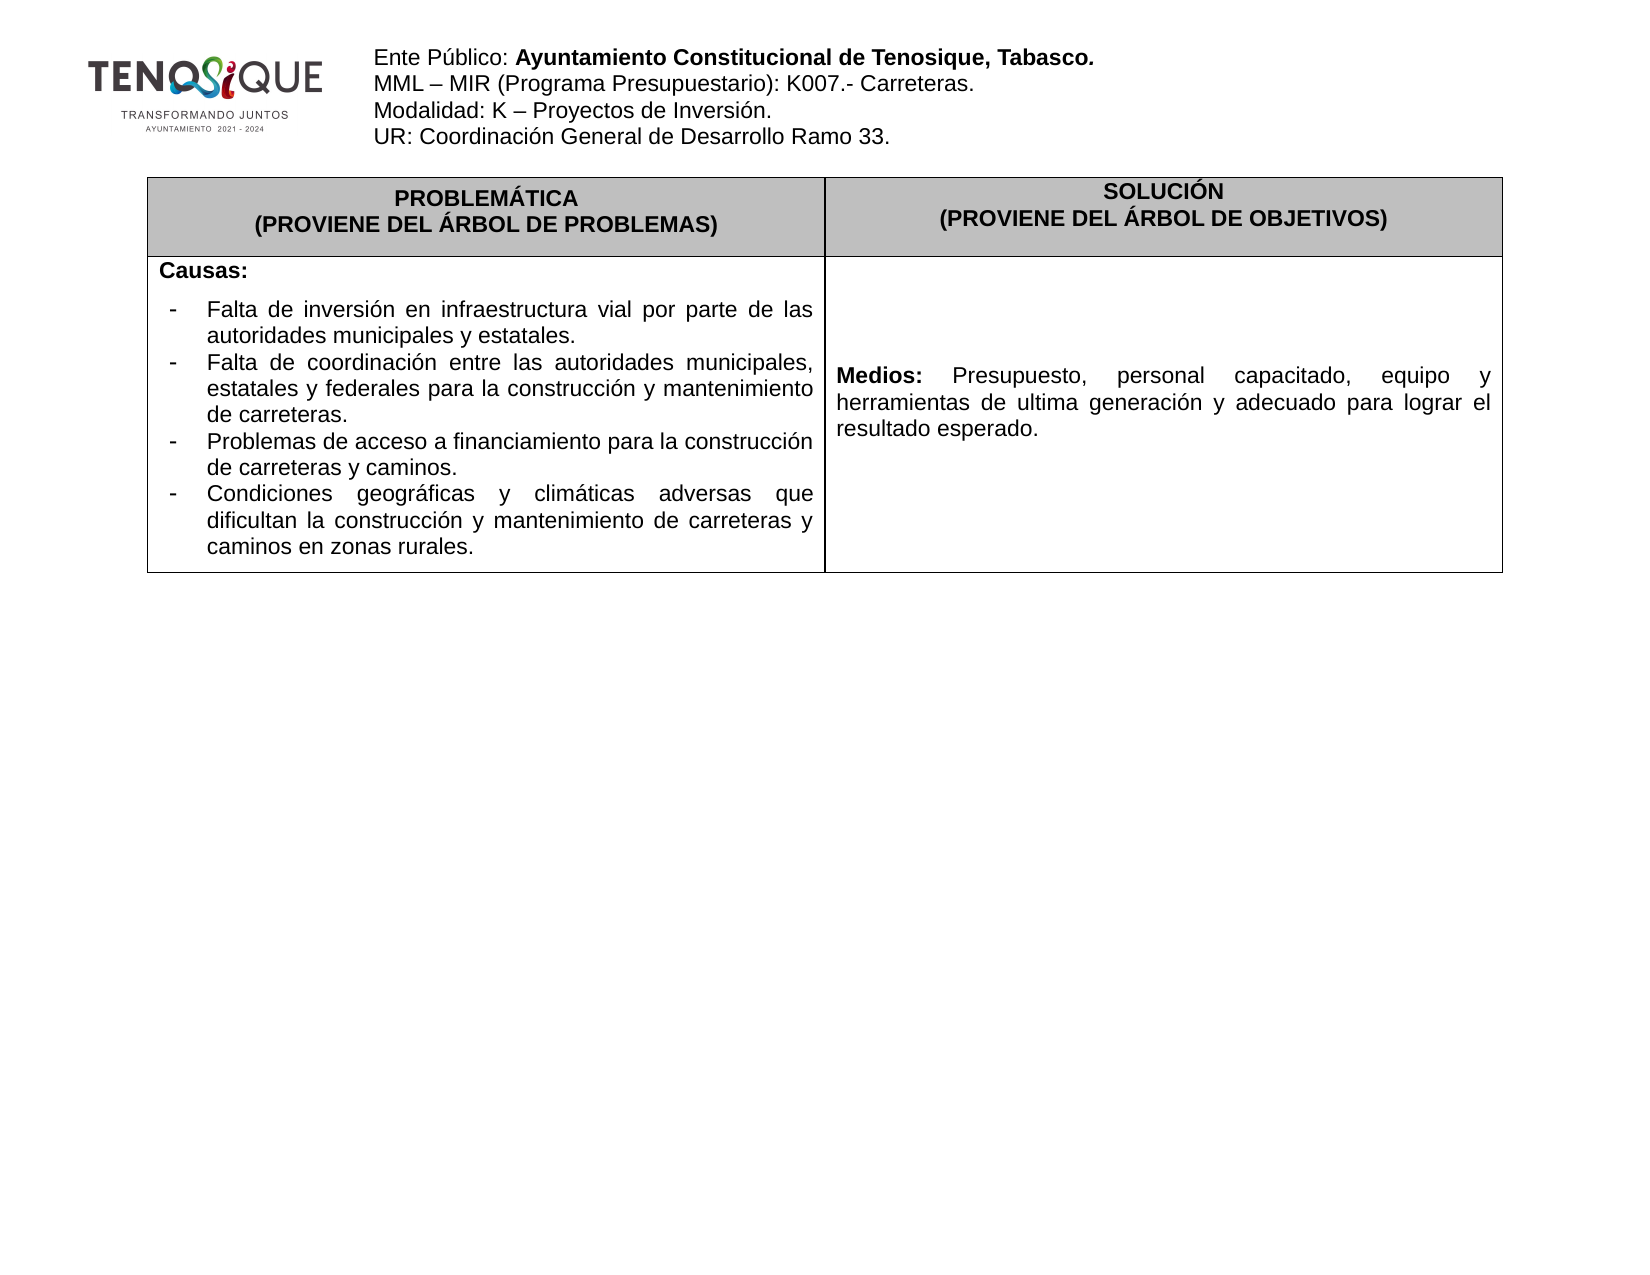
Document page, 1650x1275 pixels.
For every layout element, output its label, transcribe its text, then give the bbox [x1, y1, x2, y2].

table_cell Medios: Presupuesto, personal capacitado, equipo y herramientas de ultima generación y adecuado para lograr el resultado esperado. [826, 257, 1502, 572]
table_cell Causas: Falta de inversión en infraestructura vial por parte de las autoridades municipales y estatales. Falta de coordinación entre las autoridades municipales, estatales y federales para la construcción y mantenimiento de carreteras. Problemas de acceso a financiamiento para la construcción de carreteras y caminos. Condiciones geográficas y climáticas adversas que dificultan la construcción y mantenimiento de carreteras y caminos en zonas rurales. [148, 257, 824, 572]
table_header PROBLEMÁTICA (PROVIENE DEL ÁRBOL DE PROBLEMAS) [148, 178, 824, 256]
picture [81, 53, 329, 136]
table_header SOLUCIÓN (PROVIENE DEL ÁRBOL DE OBJETIVOS) [826, 178, 1502, 256]
